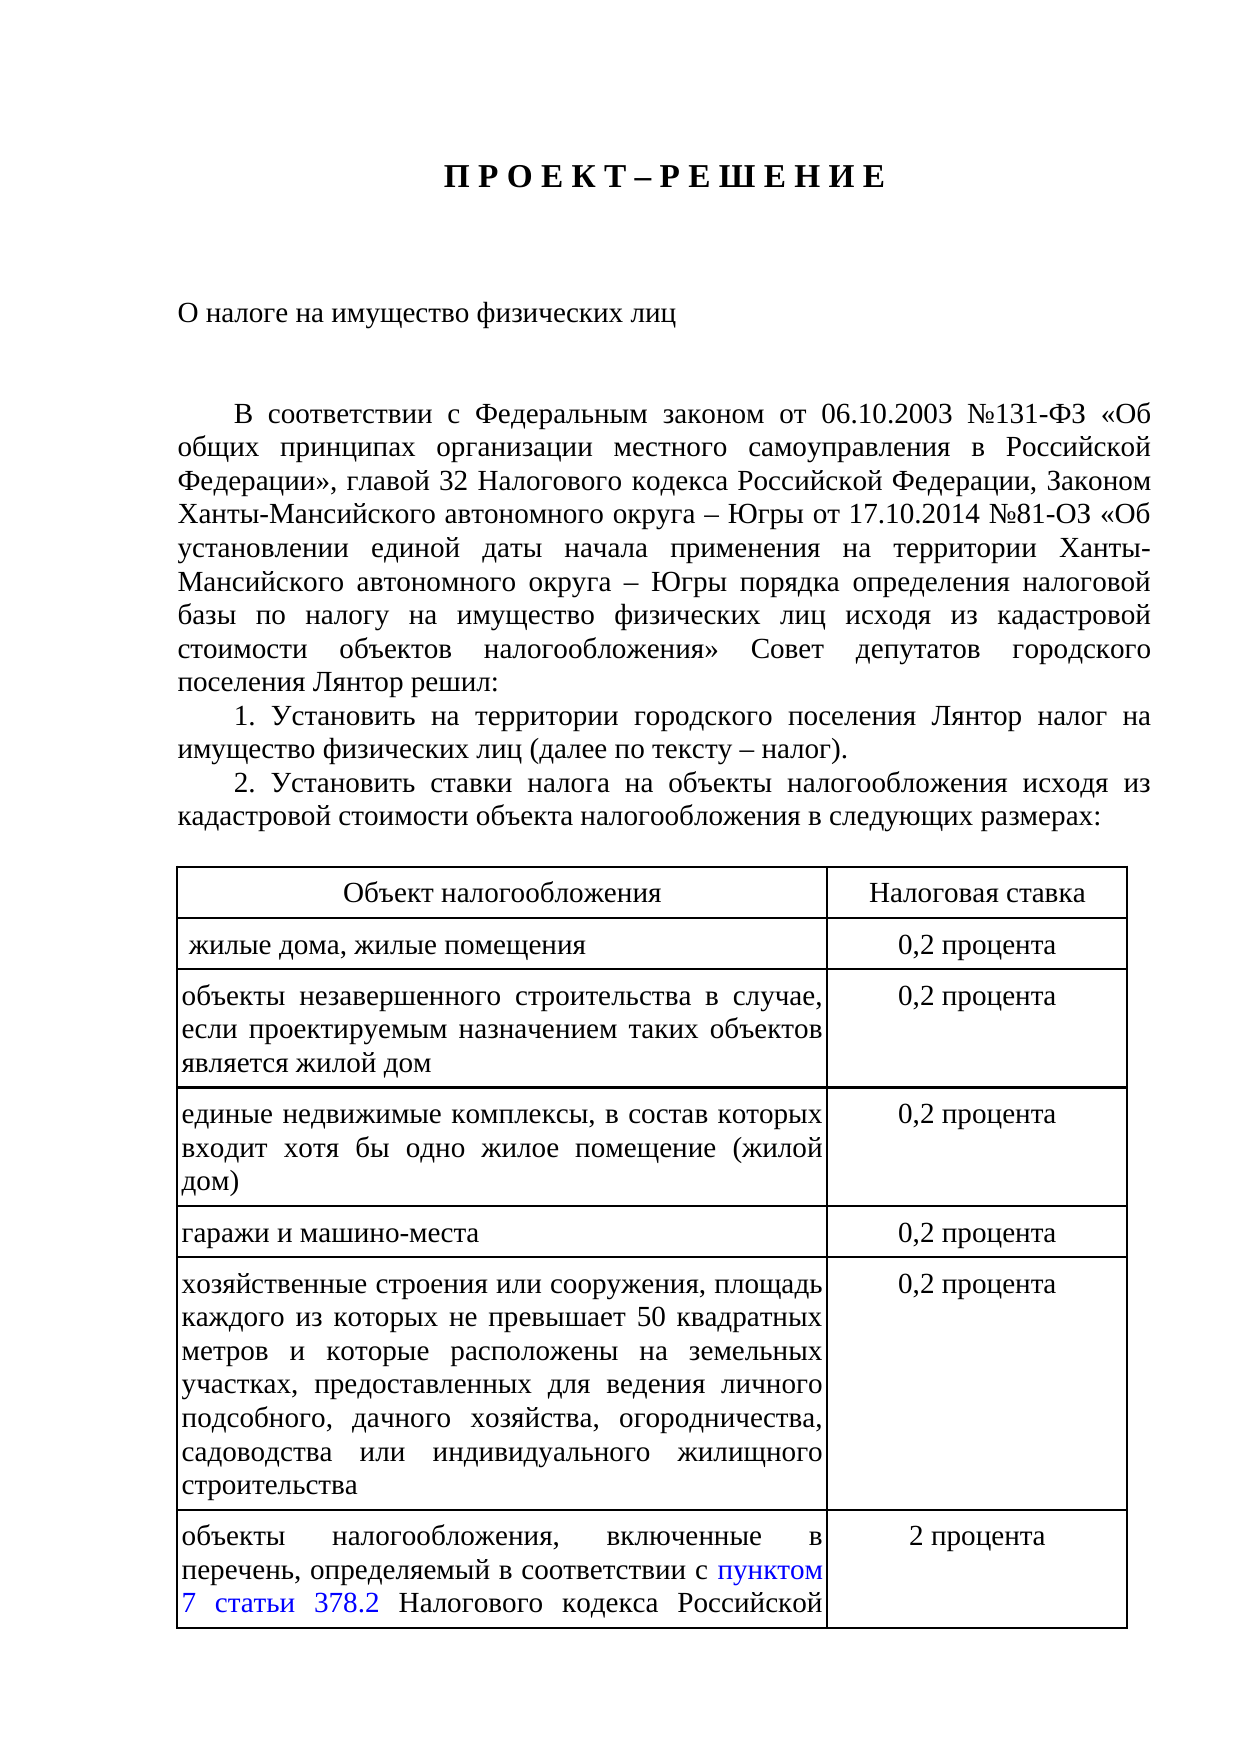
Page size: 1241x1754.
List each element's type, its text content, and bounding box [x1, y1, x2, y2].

table_cell 0,2 процента [828, 1207, 1126, 1256]
text 2. Установить ставки налога на объекты налогообложения исходя из кадастровой стоимости объекта налогообложения в следующих размерах: [177, 765, 1152, 832]
table_cell жилые дома, жилые помещения [178, 919, 826, 968]
table_cell объекты незавершенного строительства в случае, если проектируемым назначением таких объектов является жилой дом [178, 970, 826, 1086]
table_cell 0,2 процента [828, 1258, 1126, 1508]
table_cell 0,2 процента [828, 970, 1126, 1086]
table_cell единые недвижимые комплексы, в состав которых входит хотя бы одно жилое помещение (жилой дом) [178, 1089, 826, 1205]
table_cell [178, 1511, 826, 1627]
text П Р О Е К Т – Р Е Ш Е Н И Е [177, 156, 1152, 195]
text 1. Установить на территории городского поселения Лянтор налог на имущество физических лиц (далее по тексту – налог). [177, 698, 1152, 765]
table_cell хозяйственные строения или сооружения, площадь каждого из которых не превышает 50 квадратных метров и которые расположены на земельных участках, предоставленных для ведения личного подсобного, дачного хозяйства, огородничества, садоводства или индивидуального жилищного строительства [178, 1258, 826, 1508]
text В соответствии с Федеральным законом от 06.10.2003 №131-ФЗ «Об общих принципах организации местного самоуправления в Российской Федерации», главой 32 Налогового кодекса Российской Федерации, Законом Ханты-Мансийского автономного округа – Югры от 17.10.2014 №81-ОЗ «Об установлении единой даты начала применения на территории Ханты-Мансийского автономного округа – Югры порядка определения налоговой базы по налогу на имущество физических лиц исходя из кадастровой стоимости объектов налогообложения» Совет депутатов городского поселения Лянтор решил: [177, 396, 1152, 698]
table_cell 0,2 процента [828, 1089, 1126, 1205]
table_header Объект налогообложения [178, 868, 826, 917]
table_cell 0,2 процента [828, 919, 1126, 968]
table_cell гаражи и машино-места [178, 1207, 826, 1256]
table_header Налоговая ставка [828, 868, 1126, 917]
text О налоге на имущество физических лиц [177, 295, 1152, 329]
table_cell 2 процента [828, 1511, 1126, 1627]
